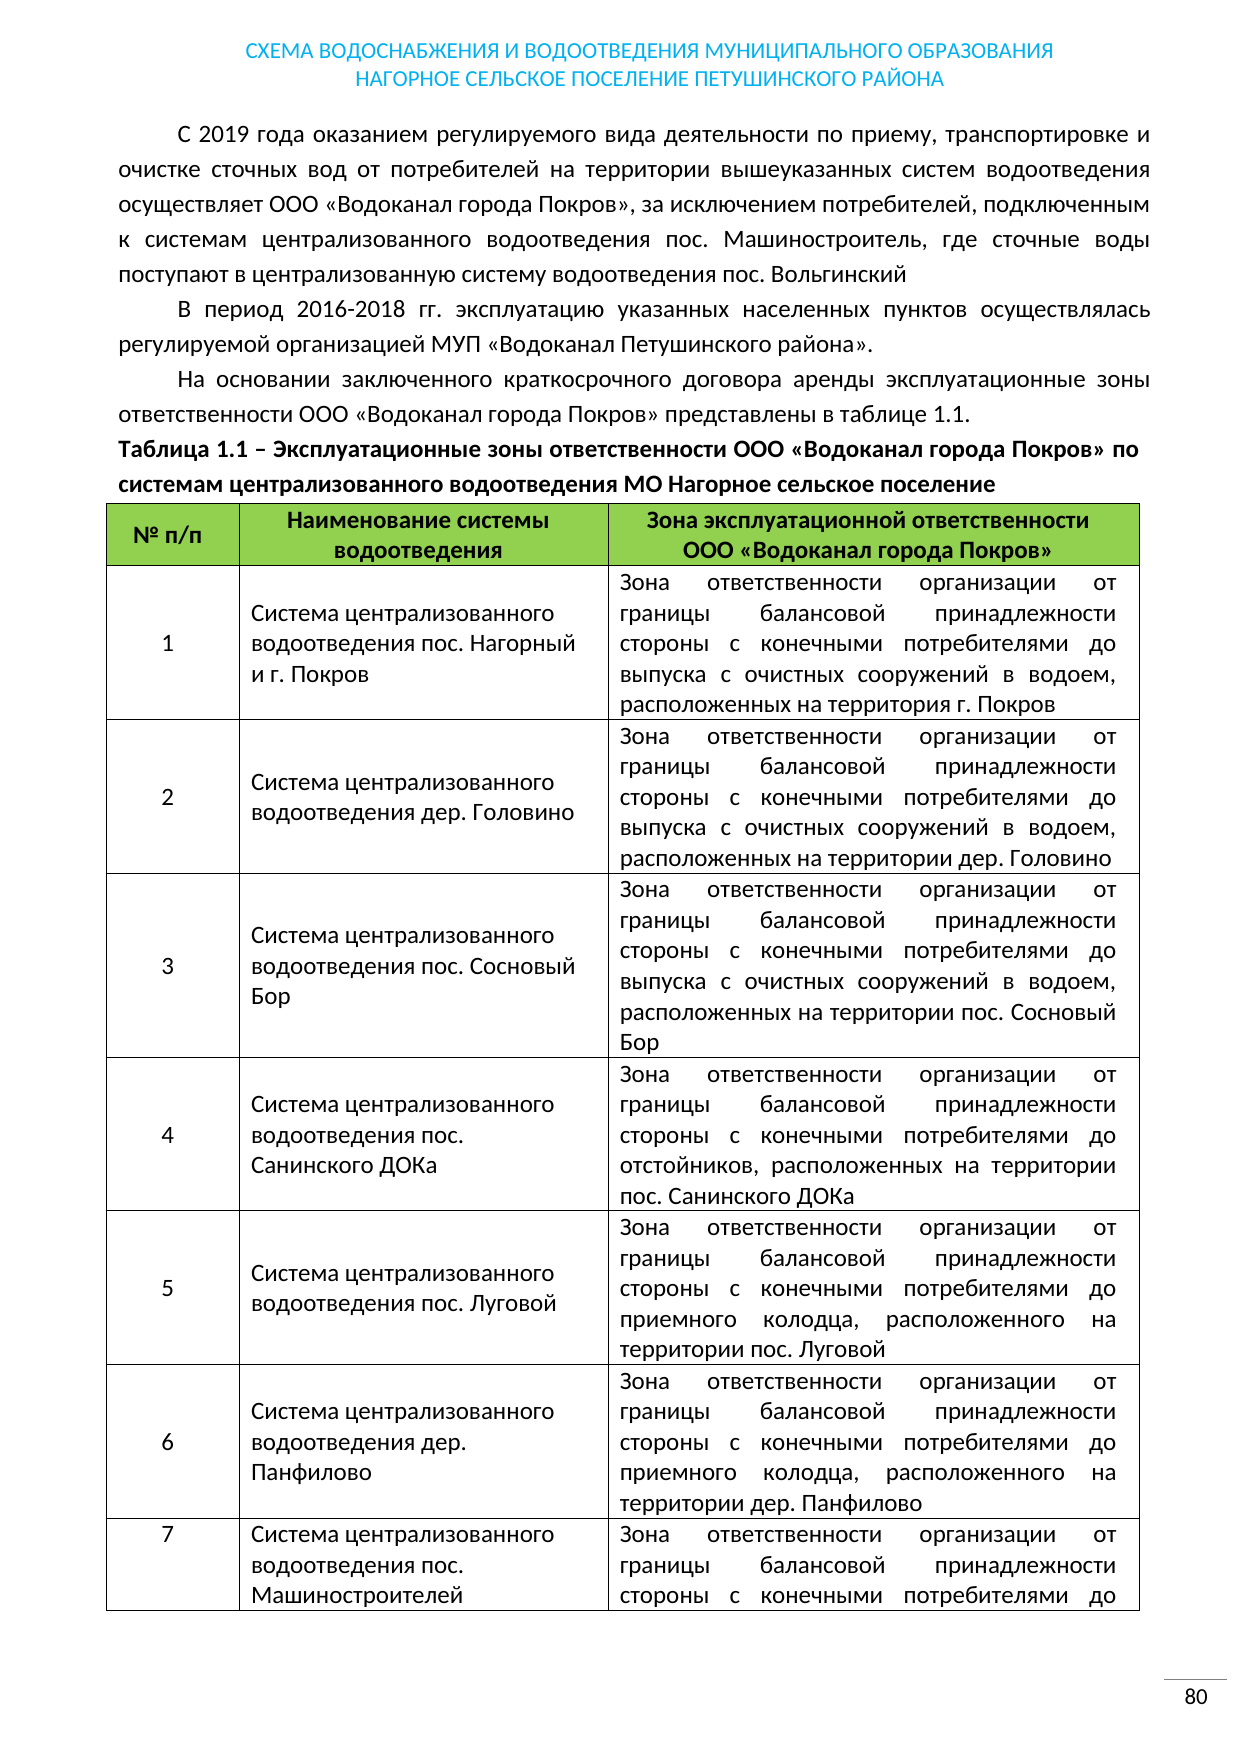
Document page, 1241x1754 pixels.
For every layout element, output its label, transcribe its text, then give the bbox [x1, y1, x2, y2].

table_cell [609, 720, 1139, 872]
text С 2019 года оказанием регулируемого вида деятельности по приему, транспортировке и очистке сточных вод от потребителей на территории вышеуказанных систем водоотведения осуществляет ООО «Водоканал города Покров», за исключением потребителей, подключенным к системам централизованного водоотведения пос. Машиностроитель, где сточные воды поступают в централизованную систему водоотведения пос. Вольгинский [118, 118, 1152, 289]
text В период 2016-2018 гг. эксплуатацию указанных населенных пунктов осуществлялась регулируемой организацией МУП «Водоканал Петушинского района». [118, 293, 1152, 359]
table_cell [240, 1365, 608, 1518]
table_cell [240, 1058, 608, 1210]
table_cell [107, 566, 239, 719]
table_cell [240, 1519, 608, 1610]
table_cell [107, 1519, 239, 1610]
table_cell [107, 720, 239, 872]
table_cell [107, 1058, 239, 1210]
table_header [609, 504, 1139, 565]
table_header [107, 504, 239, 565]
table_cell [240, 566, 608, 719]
text На основании заключенного краткосрочного договора аренды эксплуатационные зоны ответственности ООО «Водоканал города Покров» представлены в таблице 1.1. [118, 363, 1152, 429]
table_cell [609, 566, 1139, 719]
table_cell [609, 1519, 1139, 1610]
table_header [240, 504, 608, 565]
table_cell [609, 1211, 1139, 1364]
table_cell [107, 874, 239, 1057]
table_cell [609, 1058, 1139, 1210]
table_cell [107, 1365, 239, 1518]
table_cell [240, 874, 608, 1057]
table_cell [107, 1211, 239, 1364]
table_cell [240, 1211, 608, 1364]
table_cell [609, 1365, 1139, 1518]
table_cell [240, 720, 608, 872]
text Таблица 1.1 – Эксплуатационные зоны ответственности ООО «Водоканал города Покров» по системам централизованного водоотведения МО Нагорное сельское поселение [118, 433, 1140, 499]
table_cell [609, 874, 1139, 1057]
